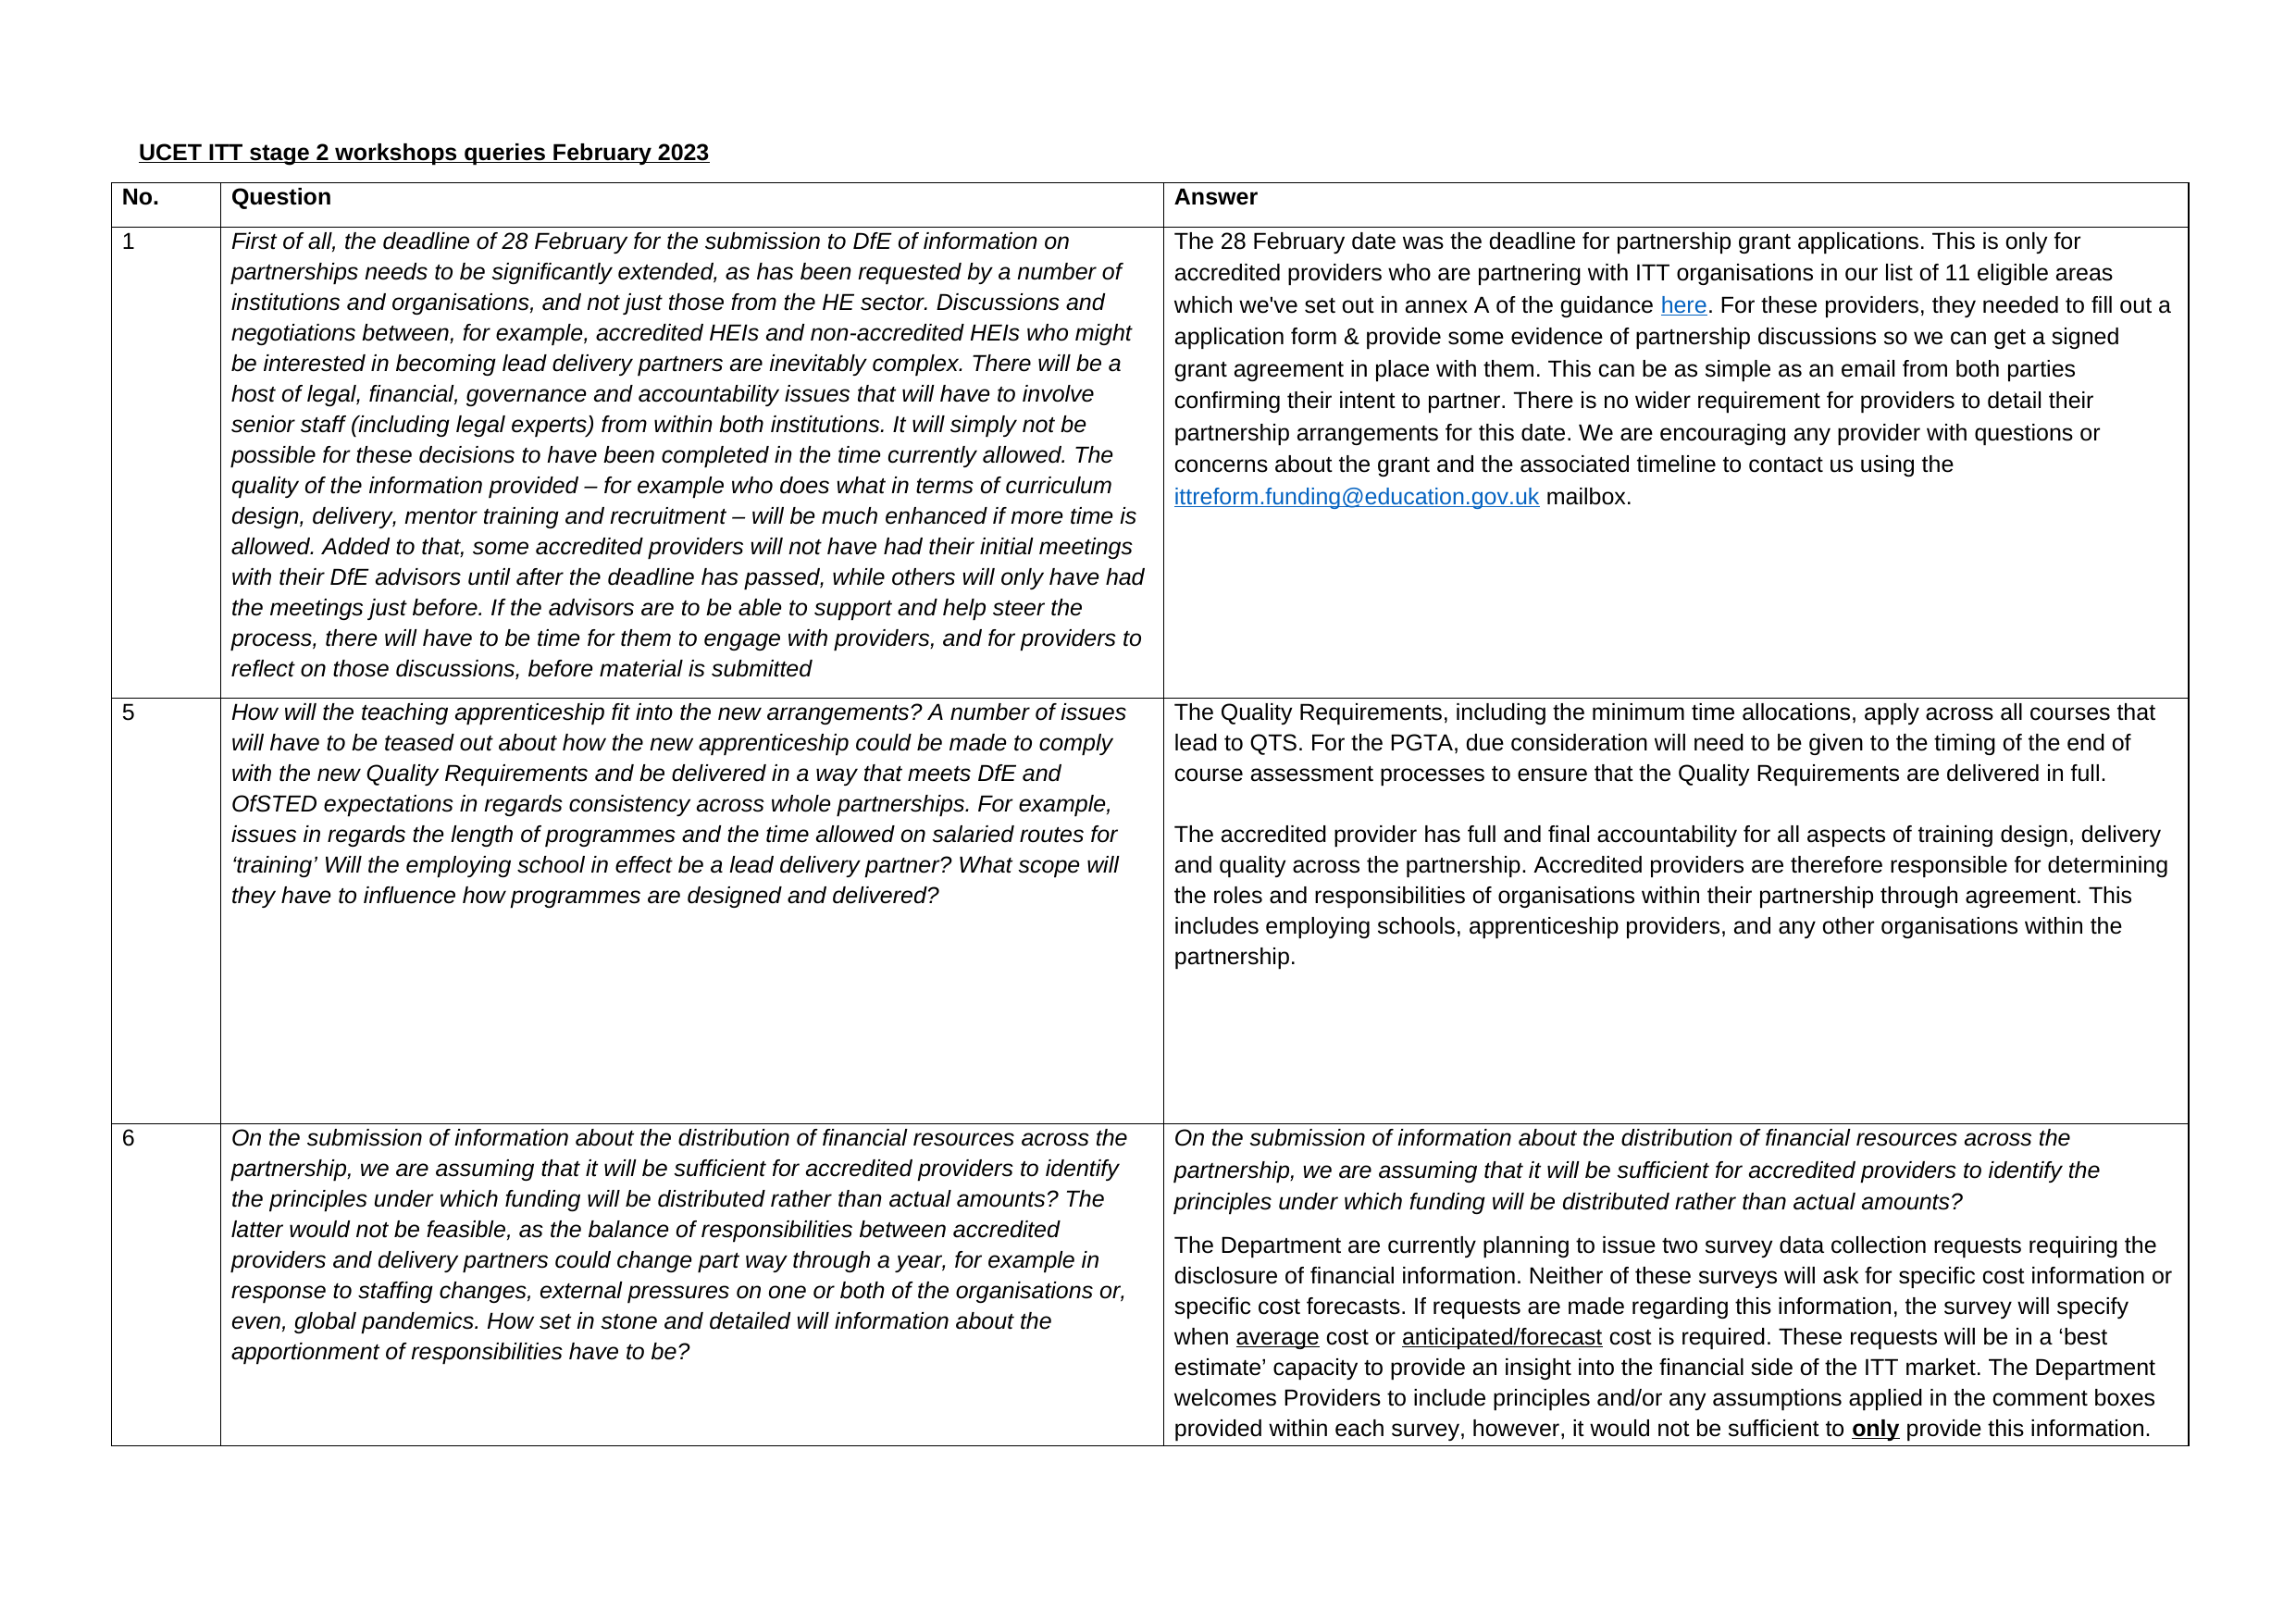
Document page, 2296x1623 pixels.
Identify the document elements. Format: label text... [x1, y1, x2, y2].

table_header Question [221, 183, 1163, 227]
table_cell 5 [112, 699, 220, 1123]
table_cell The 28 February date was the deadline for partnership grant applications. This is only for accredited providers who are partnering with ITT organisations in our list of 11 eligible areas which we've set out in annex A of the guidance here. For these providers, they needed to fill out a application form & provide some evidence of partnership discussions so we can get a signed grant agreement in place with them. This can be as simple as an email from both parties confirming their intent to partner. There is no wider requirement for providers to detail their partnership arrangements for this date. We are encouraging any provider with questions or concerns about the grant and the associated timeline to contact us using the ittreform.funding@education.gov.uk mailbox. [1164, 228, 2188, 698]
table_cell 1 [112, 228, 220, 698]
table_cell The Quality Requirements, including the minimum time allocations, apply across all courses that lead to QTS. For the PGTA, due consideration will need to be given to the timing of the end of course assessment processes to ensure that the Quality Requirements are delivered in full. The accredited provider has full and final accountability for all aspects of training design, delivery and quality across the partnership. Accredited providers are therefore responsible for determining the roles and responsibilities of organisations within their partnership through agreement. This includes employing schools, apprenticeship providers, and any other organisations within the partnership. [1164, 699, 2188, 1123]
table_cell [221, 1124, 1163, 1445]
text UCET ITT stage 2 workshops queries February 2023 [139, 139, 2156, 166]
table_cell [1164, 1124, 2188, 1445]
table_cell 6 [112, 1124, 220, 1445]
table_cell First of all, the deadline of 28 February for the submission to DfE of information on partnerships needs to be significantly extended, as has been requested by a number of institutions and organisations, and not just those from the HE sector. Discussions and negotiations between, for example, accredited HEIs and non-accredited HEIs who might be interested in becoming lead delivery partners are inevitably complex. There will be a host of legal, financial, governance and accountability issues that will have to involve senior staff (including legal experts) from within both institutions. It will simply not be possible for these decisions to have been completed in the time currently allowed. The quality of the information provided – for example who does what in terms of curriculum design, delivery, mentor training and recruitment – will be much enhanced if more time is allowed. Added to that, some accredited providers will not have had their initial meetings with their DfE advisors until after the deadline has passed, while others will only have had the meetings just before. If the advisors are to be able to support and help steer the process, there will have to be time for them to engage with providers, and for providers to reflect on those discussions, before material is submitted [221, 228, 1163, 698]
table_header Answer [1164, 183, 2188, 227]
table_cell How will the teaching apprenticeship fit into the new arrangements? A number of issues will have to be teased out about how the new apprenticeship could be made to comply with the new Quality Requirements and be delivered in a way that meets DfE and OfSTED expectations in regards consistency across whole partnerships. For example, issues in regards the length of programmes and the time allowed on salaried routes for ‘training’ Will the employing school in effect be a lead delivery partner? What scope will they have to influence how programmes are designed and delivered? [221, 699, 1163, 1123]
table_header No. [112, 183, 220, 227]
